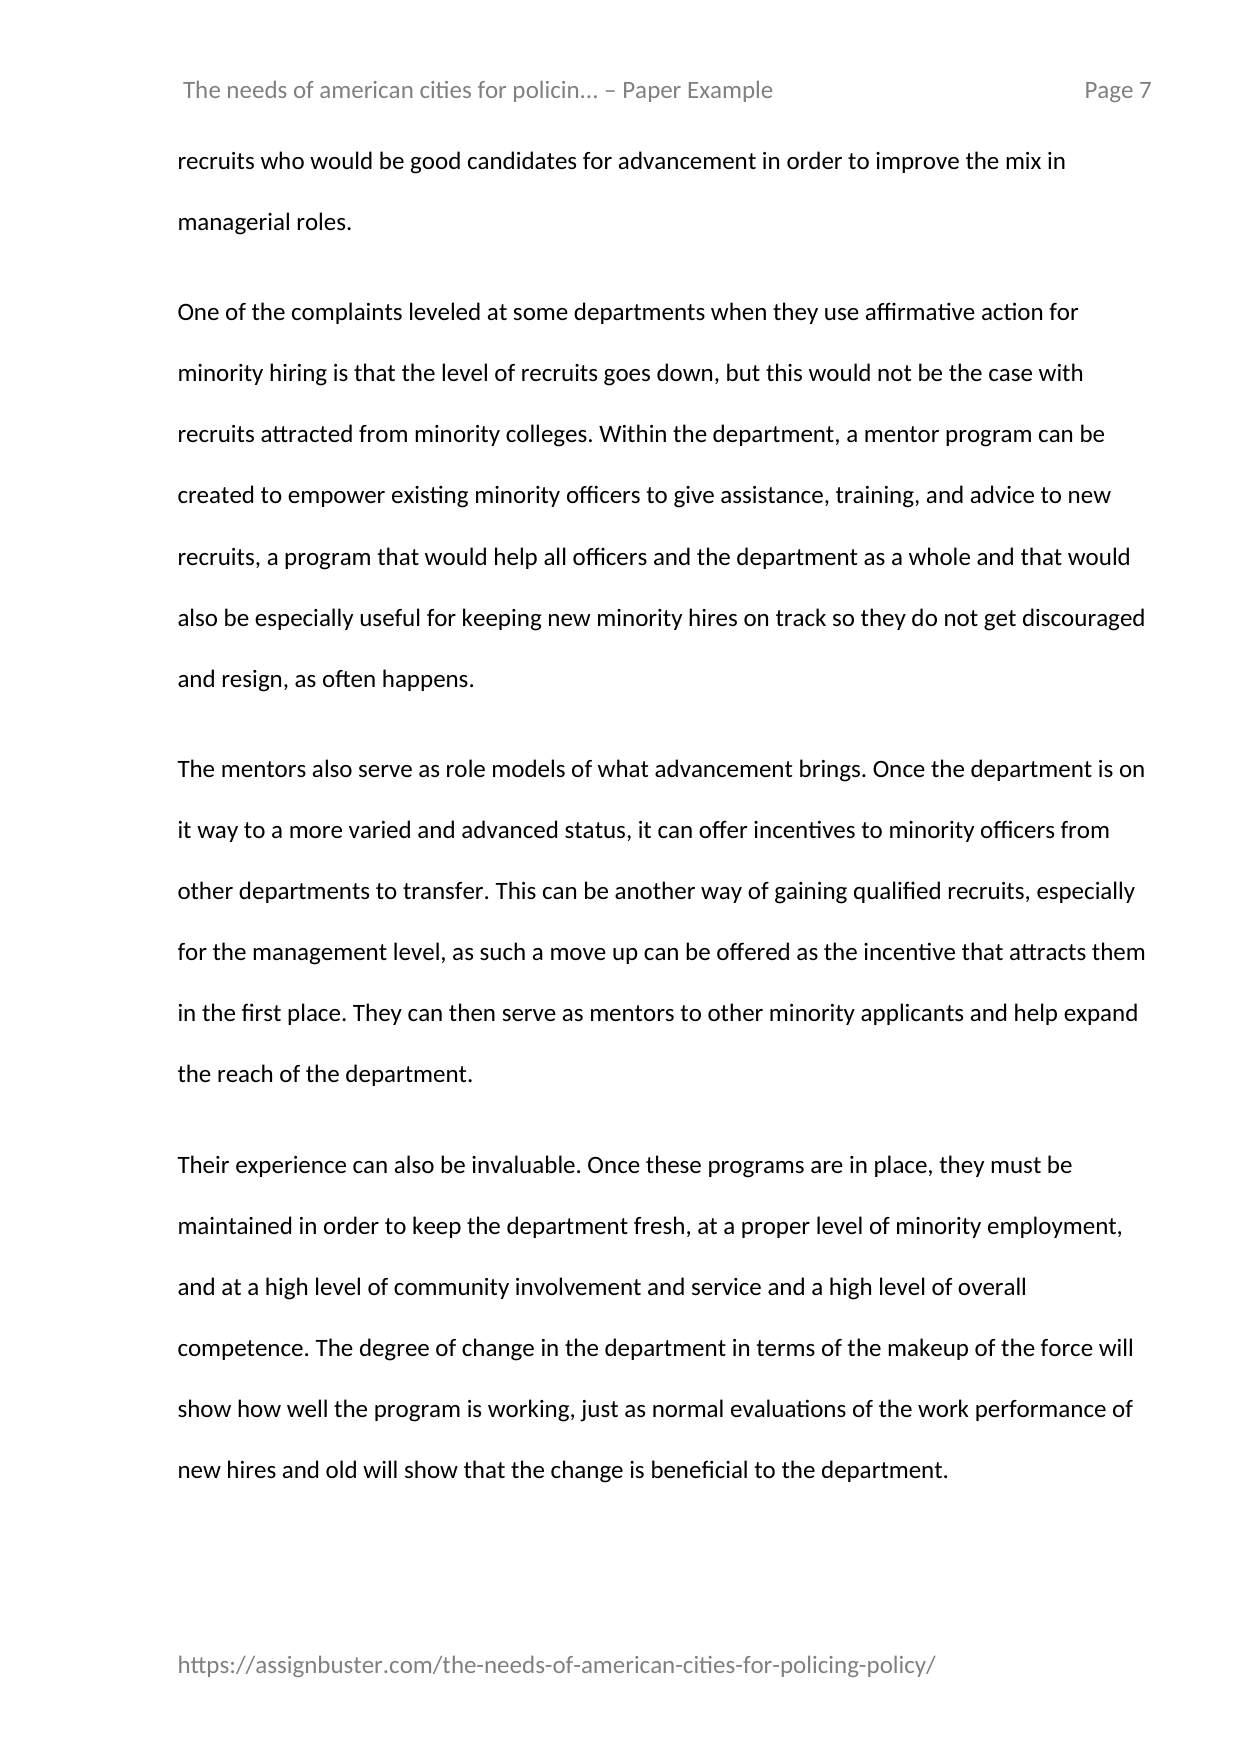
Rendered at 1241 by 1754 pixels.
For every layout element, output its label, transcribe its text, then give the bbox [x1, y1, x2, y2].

text Their experience can also be invaluable. Once these programs are in place, they must be maintained in order to keep the department fresh, at a proper level of minority employment, and at a high level of community involvement and service and a high level of overall competence. The degree of change in the department in terms of the makeup of the force will show how well the program is working, just as normal evaluations of the work performance of new hires and old will show that the change is beneficial to the department. [177, 1149, 1152, 1485]
text The mentors also serve as role models of what advancement brings. Once the department is on it way to a more varied and advanced status, it can offer incentives to minority officers from other departments to transfer. This can be another way of gaining qualified recruits, especially for the management level, as such a move up can be offered as the incentive that attracts them in the first place. They can then serve as mentors to other minority applicants and help expand the reach of the department. [177, 753, 1152, 1089]
text One of the complaints leveled at some departments when they use affirmative action for minority hiring is that the level of recruits goes down, but this would not be the case with recruits attracted from minority colleges. Within the department, a mentor program can be created to empower existing minority officers to give assistance, training, and advice to new recruits, a program that would help all officers and the department as a whole and that would also be especially useful for keeping new minority hires on track so they do not get discouraged and resign, as often happens. [177, 297, 1152, 693]
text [177, 145, 1152, 237]
